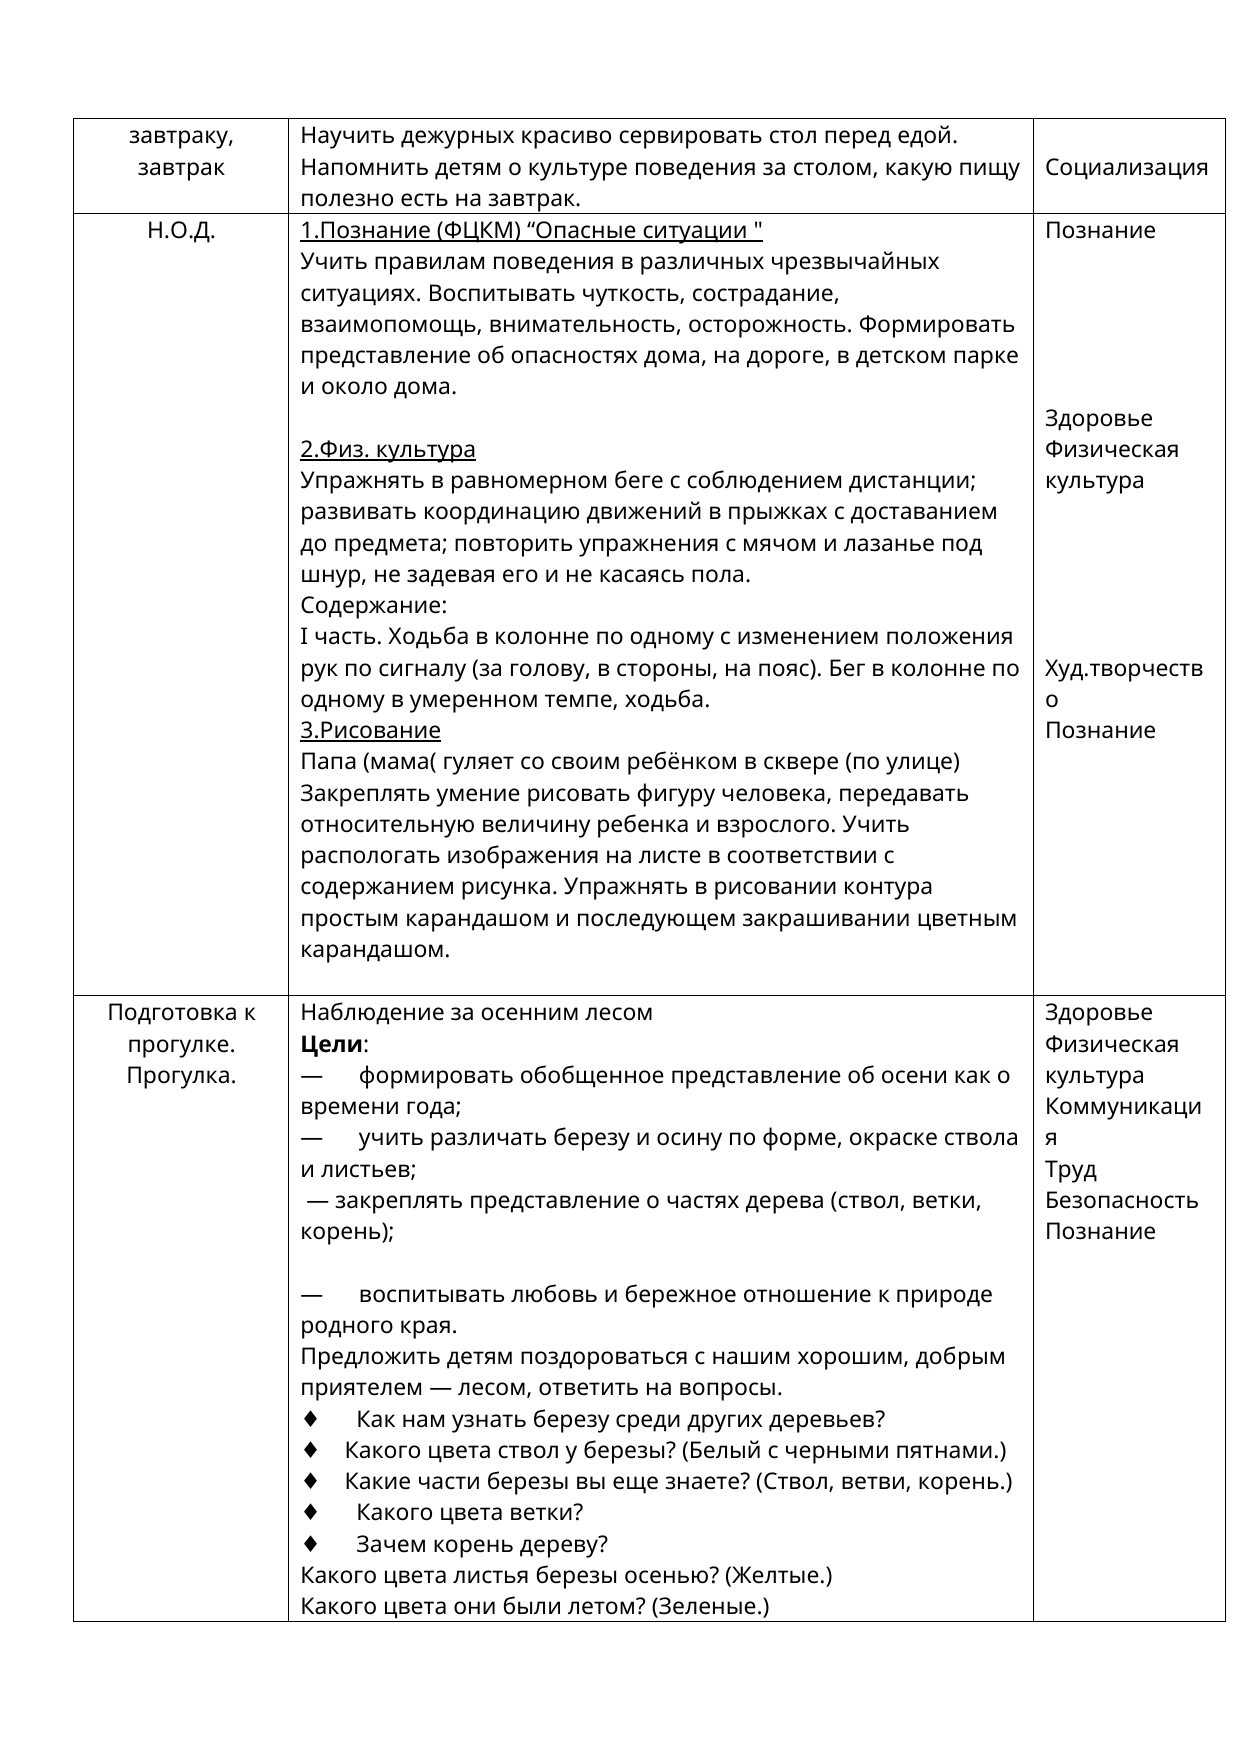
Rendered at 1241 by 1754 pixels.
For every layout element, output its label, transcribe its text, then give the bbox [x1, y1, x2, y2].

table_cell 1.Познание (ФЦКМ) “Опасные ситуации " Учить правилам поведения в различных чрезвычайных ситуациях. Воспитывать чуткость, сострадание, взаимопомощь, внимательность, осторожность. Формировать представление об опасностях дома, на дороге, в детском парке и около дома. 2.Физ. культура Упражнять в равномерном беге с соблюдением дистанции; развивать координацию движений в прыжках с доставанием до предмета; повторить упражнения с мячом и лазанье под шнур, не задевая его и не касаясь пола. Содержание: I часть. Ходьба в колонне по одному с изменением положения рук по сигналу (за голову, в стороны, на пояс). Бег в колонне по одному в умеренном темпе, ходьба. 3.Рисование Папа (мама( гуляет со своим ребёнком в сквере (по улице) Закреплять умение рисовать фигуру человека, передавать относительную величину ребенка и взрослого. Учить распологать изображения на листе в соответствии с содержанием рисунка. Упражнять в рисовании контура простым карандашом и последующем закрашивании цветным карандашом. [289, 214, 1033, 995]
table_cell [289, 996, 1033, 1621]
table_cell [289, 119, 1033, 213]
table_cell Н.О.Д. [74, 214, 288, 995]
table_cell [74, 996, 288, 1621]
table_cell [1034, 996, 1225, 1621]
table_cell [74, 119, 288, 213]
table_cell Познание Здоровье Физическая культура Худ.творчество Познание [1034, 214, 1225, 995]
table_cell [1034, 119, 1225, 213]
